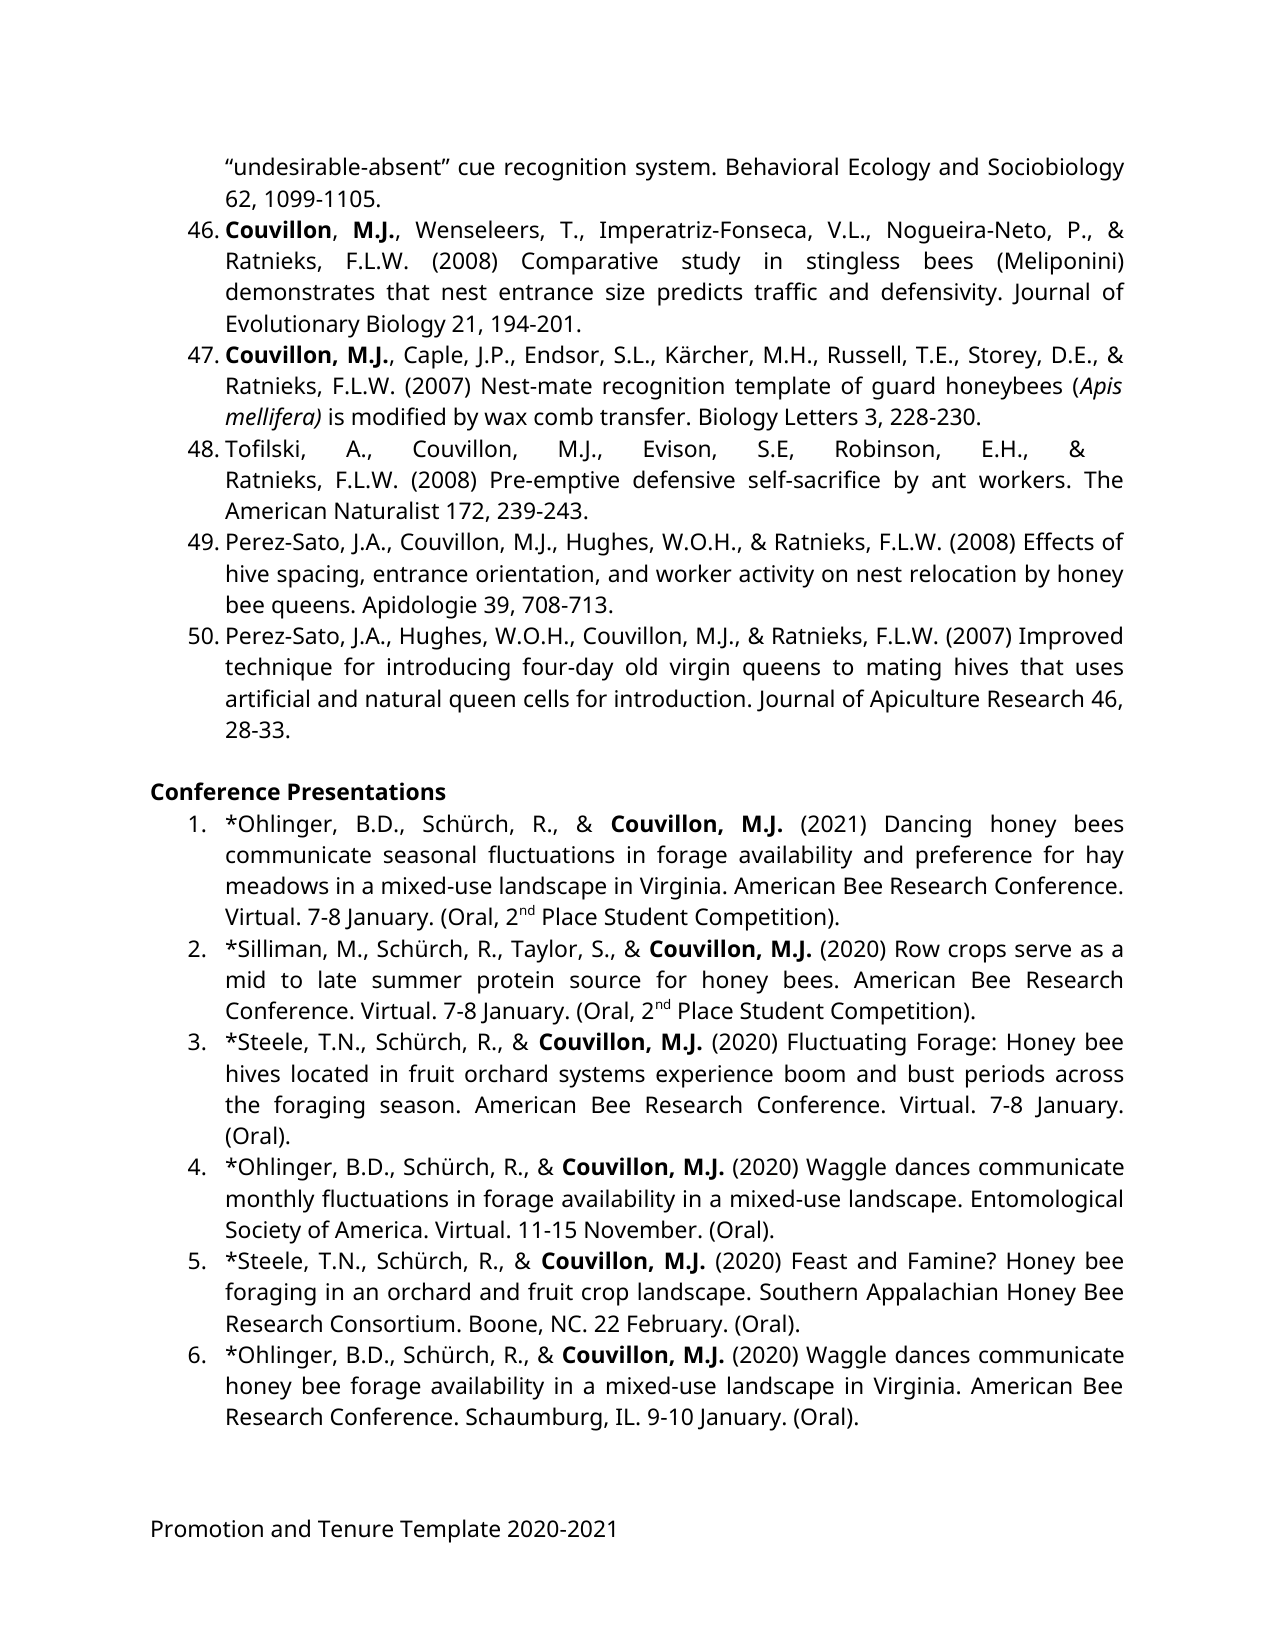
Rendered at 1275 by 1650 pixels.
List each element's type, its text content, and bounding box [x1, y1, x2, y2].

list Perez-Sato, J.A., Couvillon, M.J., Hughes, W.O.H., & Ratnieks, F.L.W. (2008) Effects of hive spacing, entrance orientation, and worker activity on nest relocation by honey bee queens. Apidologie 39, 708-713. [187, 526, 1125, 620]
list Tofilski, A., Couvillon, M.J., Evison, S.E, Robinson, E.H., & Ratnieks, F.L.W. (2008) Pre-emptive defensive self-sacrifice by ant workers. The American Naturalist 172, 239-243. [187, 432, 1125, 526]
list Couvillon, M.J., Caple, J.P., Endsor, S.L., Kärcher, M.H., Russell, T.E., Storey, D.E., & Ratnieks, F.L.W. (2007) Nest-mate recognition template of guard honeybees (Apis mellifera) is modified by wax comb transfer. Biology Letters 3, 228-230. [187, 339, 1125, 432]
list *Silliman, M., Schürch, R., Taylor, S., & Couvillon, M.J. (2020) Row crops serve as a mid to late summer protein source for honey bees. American Bee Research Conference. Virtual. 7-8 January. (Oral, 2nd Place Student Competition). [187, 932, 1125, 1026]
list *Ohlinger, B.D., Schürch, R., & Couvillon, M.J. (2020) Waggle dances communicate honey bee forage availability in a mixed-use landscape in Virginia. American Bee Research Conference. Schaumburg, IL. 9-10 January. (Oral). [187, 1339, 1125, 1432]
text Conference Presentations [150, 776, 1125, 807]
list *Steele, T.N., Schürch, R., & Couvillon, M.J. (2020) Feast and Famine? Honey bee foraging in an orchard and fruit crop landscape. Southern Appalachian Honey Bee Research Consortium. Boone, NC. 22 February. (Oral). [187, 1245, 1125, 1339]
list *Ohlinger, B.D., Schürch, R., & Couvillon, M.J. (2020) Waggle dances communicate monthly fluctuations in forage availability in a mixed-use landscape. Entomological Society of America. Virtual. 11-15 November. (Oral). [187, 1151, 1125, 1245]
list Perez-Sato, J.A., Hughes, W.O.H., Couvillon, M.J., & Ratnieks, F.L.W. (2007) Improved technique for introducing four-day old virgin queens to mating hives that uses artificial and natural queen cells for introduction. Journal of Apiculture Research 46, 28-33. [187, 620, 1125, 745]
list Couvillon, M.J., Wenseleers, T., Imperatriz-Fonseca, V.L., Nogueira-Neto, P., & Ratnieks, F.L.W. (2008) Comparative study in stingless bees (Meliponini) demonstrates that nest entrance size predicts traffic and defensivity. Journal of Evolutionary Biology 21, 194-201. [187, 214, 1125, 339]
list *Ohlinger, B.D., Schürch, R., & Couvillon, M.J. (2021) Dancing honey bees communicate seasonal fluctuations in forage availability and preference for hay meadows in a mixed-use landscape in Virginia. American Bee Research Conference. Virtual. 7-8 January. (Oral, 2nd Place Student Competition). [187, 807, 1125, 932]
list *Steele, T.N., Schürch, R., & Couvillon, M.J. (2020) Fluctuating Forage: Honey bee hives located in fruit orchard systems experience boom and bust periods across the foraging season. American Bee Research Conference. Virtual. 7-8 January. (Oral). [187, 1026, 1125, 1151]
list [187, 151, 1125, 214]
